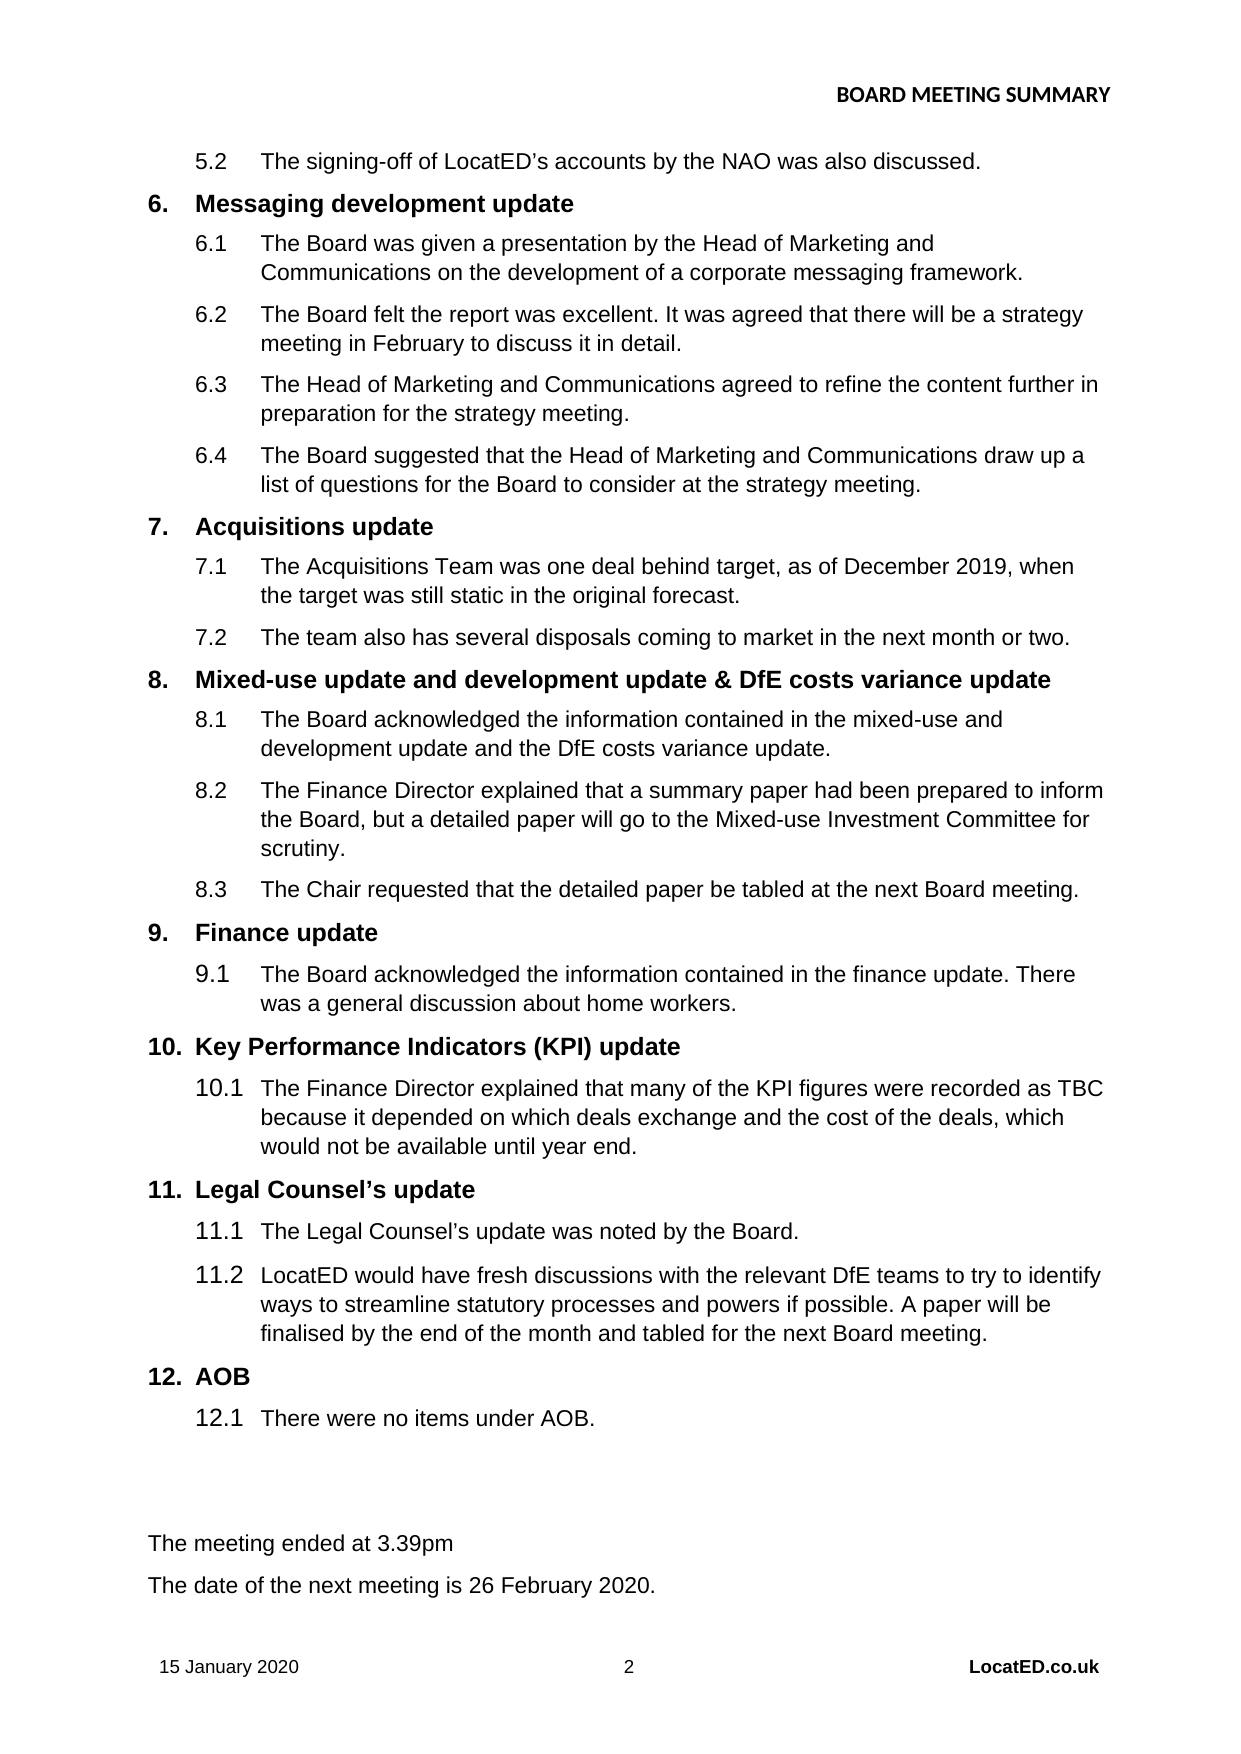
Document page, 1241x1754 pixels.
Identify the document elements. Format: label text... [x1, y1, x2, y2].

text The Board suggested that the Head of Marketing and Communications draw up a list of questions for the Board to consider at the strategy meeting. [195, 442, 1110, 497]
text Legal Counsel’s update [148, 1175, 1110, 1203]
text The Head of Marketing and Communications agreed to refine the content further in preparation for the strategy meeting. [195, 371, 1110, 427]
text The Board acknowledged the information contained in the mixed-use and development update and the DfE costs variance update. [195, 706, 1110, 762]
text The Board felt the report was excellent. It was agreed that there will be a strategy meeting in February to discuss it in detail. [195, 301, 1110, 356]
text There were no items under AOB. [195, 1403, 1110, 1432]
text Acquisitions update [148, 512, 1110, 541]
text The Acquisitions Team was one deal behind target, as of December 2019, when the target was still static in the original forecast. [195, 553, 1110, 609]
text AOB [148, 1362, 1110, 1391]
text The date of the next meeting is 26 February 2020. [148, 1572, 1110, 1598]
text The Finance Director explained that a summary paper had been prepared to inform the Board, but a detailed paper will go to the Mixed-use Investment Committee for scrutiny. [195, 777, 1110, 861]
text The meeting ended at 3.39pm [148, 1530, 1110, 1556]
text The Finance Director explained that many of the KPI figures were recorded as TBC because it depended on which deals exchange and the cost of the deals, which would not be available until year end. [195, 1073, 1110, 1160]
text Messaging development update [148, 189, 1110, 218]
text The Legal Counsel’s update was noted by the Board. [195, 1216, 1110, 1245]
text The Chair requested that the detailed paper be tabled at the next Board meeting. [195, 876, 1110, 903]
text The signing-off of LocatED’s accounts by the NAO was also discussed. [195, 148, 1110, 174]
text Mixed-use update and development update & DfE costs variance update [148, 665, 1110, 694]
text LocatED would have fresh discussions with the relevant DfE teams to try to identify ways to streamline statutory processes and powers if possible. A paper will be finalised by the end of the month and tabled for the next Board meeting. [195, 1260, 1110, 1347]
text The team also has several disposals coming to market in the next month or two. [195, 624, 1110, 650]
text Key Performance Indicators (KPI) update [148, 1032, 1110, 1061]
text The Board acknowledged the information contained in the finance update. There was a general discussion about home workers. [195, 959, 1110, 1017]
text The Board was given a presentation by the Head of Marketing and Communications on the development of a corporate messaging framework. [195, 230, 1110, 286]
text Finance update [148, 918, 1110, 946]
